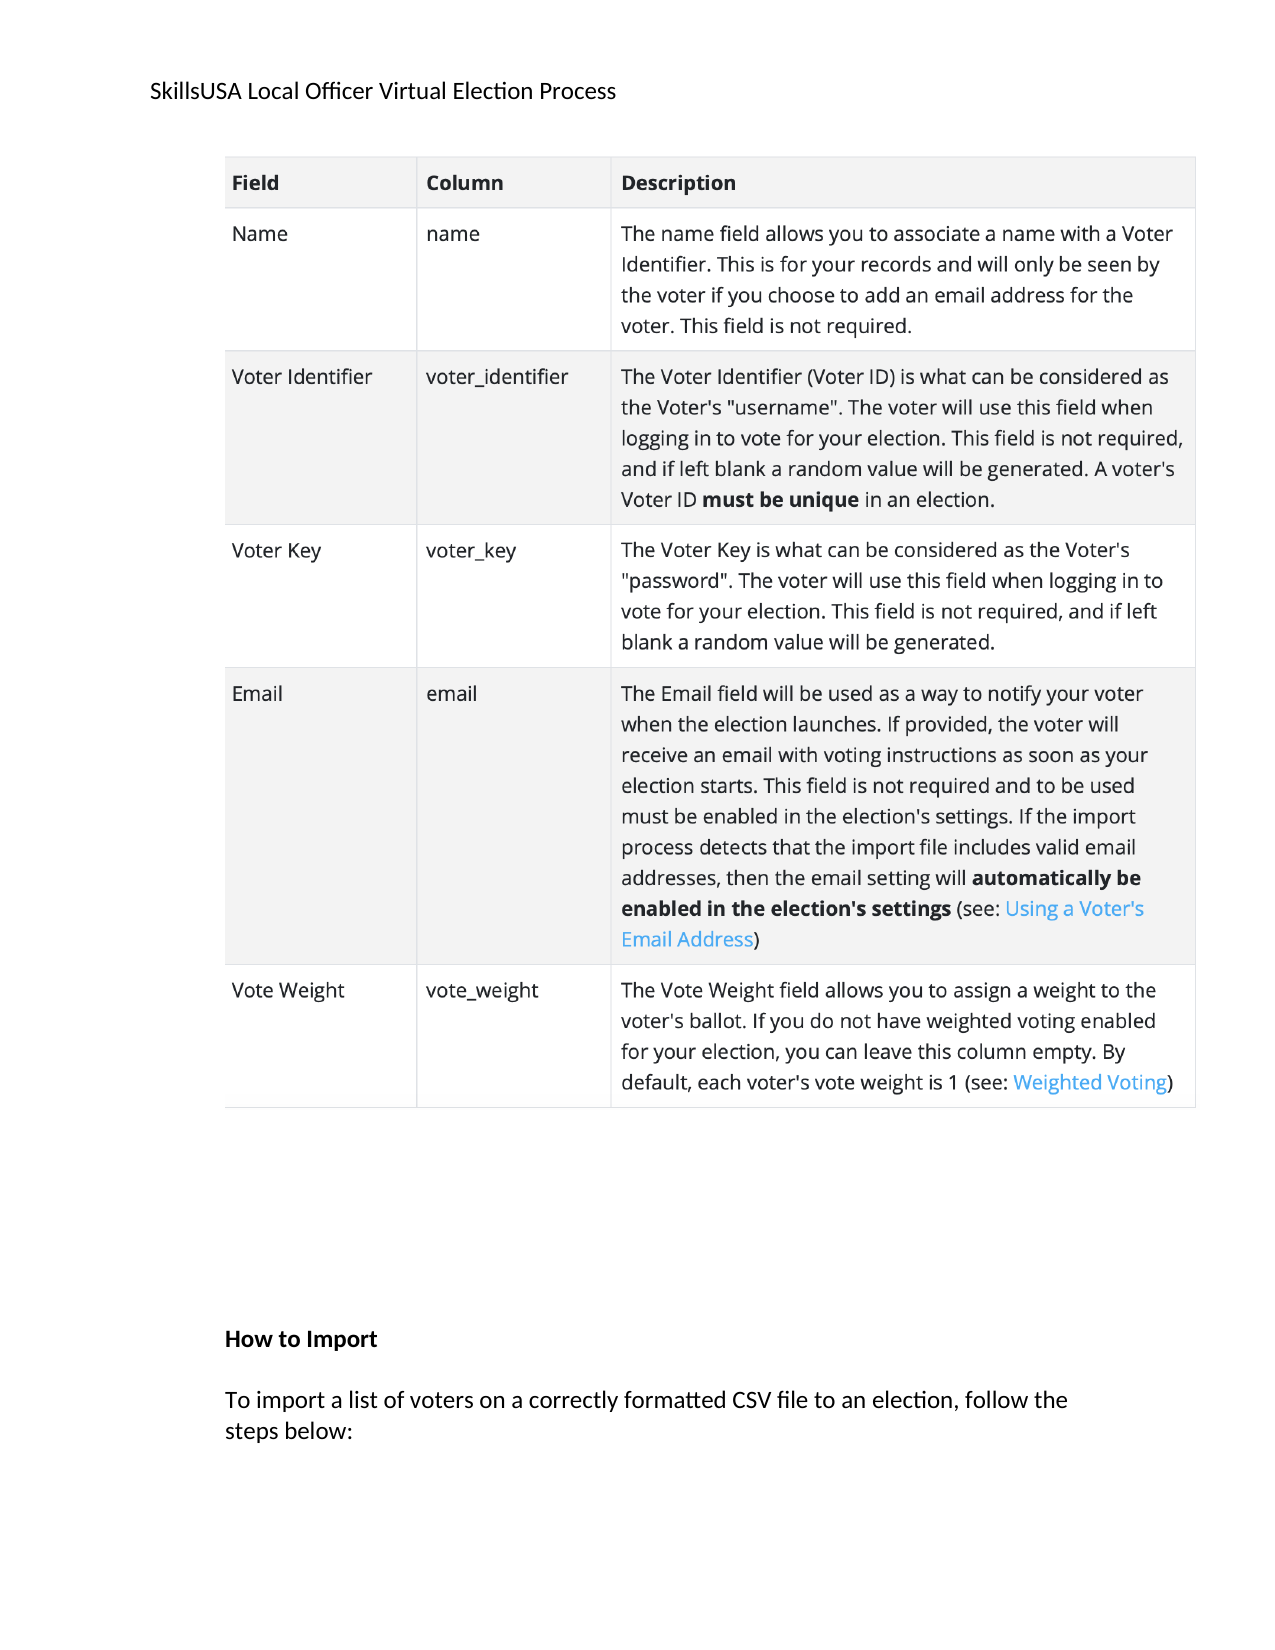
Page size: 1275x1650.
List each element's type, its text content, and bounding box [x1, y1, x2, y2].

list How to Import [225, 1323, 1125, 1354]
picture [225, 150, 1200, 1110]
list To import a list of voters on a correctly formatted CSV file to an election, follow the steps below: [225, 1384, 1125, 1445]
